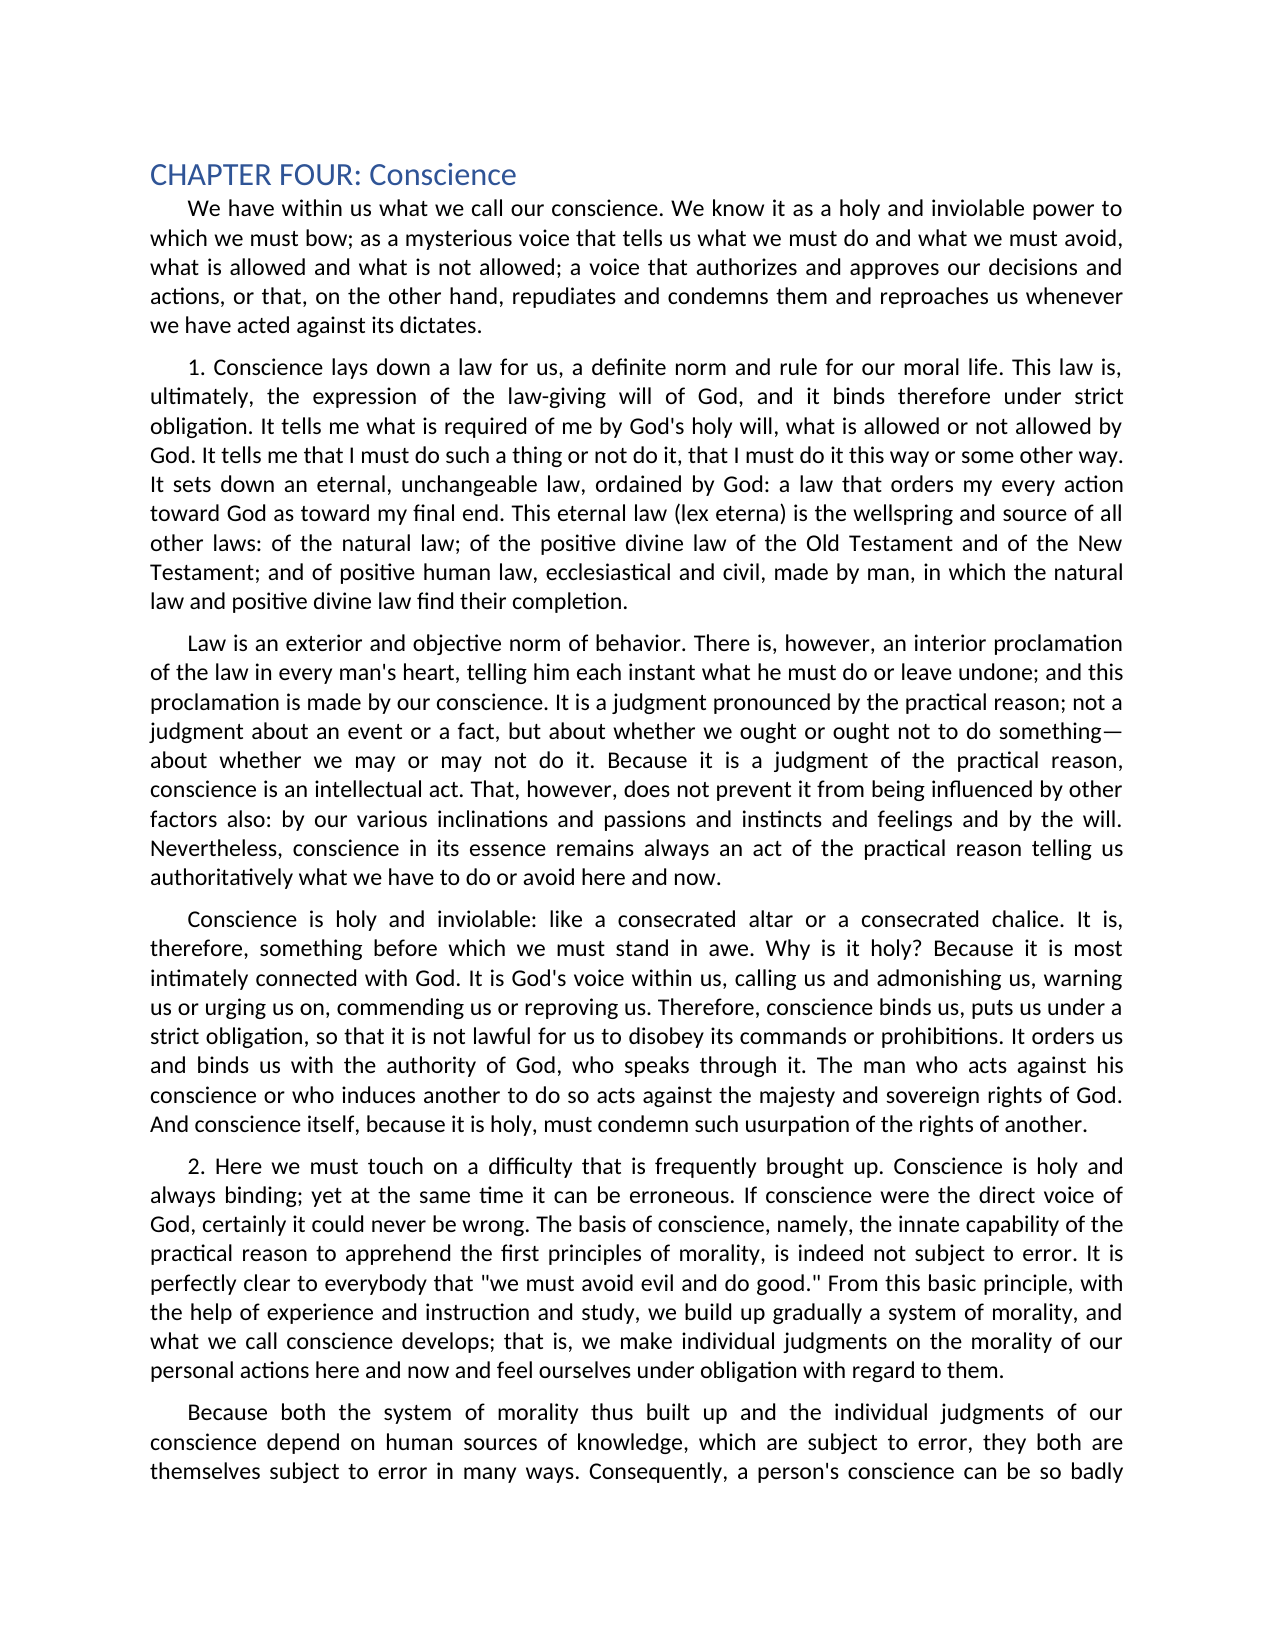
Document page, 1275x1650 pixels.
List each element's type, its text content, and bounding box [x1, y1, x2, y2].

text 2. Here we must touch on a difficulty that is frequently brought up. Conscience is holy and always binding; yet at the same time it can be erroneous. If conscience were the direct voice of God, certainly it could never be wrong. The basis of conscience, namely, the innate capability of the practical reason to apprehend the first principles of morality, is indeed not subject to error. It is perfectly clear to everybody that "we must avoid evil and do good." From this basic principle, with the help of experience and instruction and study, we build up gradually a system of morality, and what we call conscience develops; that is, we make individual judgments on the morality of our personal actions here and now and feel ourselves under obligation with regard to them. [146, 1151, 1125, 1385]
subtitle CHAPTER FOUR: Conscience [150, 154, 1125, 193]
text Law is an exterior and objective norm of behavior. There is, however, an interior proclamation of the law in every man's heart, telling him each instant what he must do or leave undone; and this proclamation is made by our conscience. It is a judgment pronounced by the practical reason; not a judgment about an event or a fact, but about whether we ought or ought not to do something—about whether we may or may not do it. Because it is a judgment of the practical reason, conscience is an intellectual act. That, however, does not prevent it from being influenced by other factors also: by our various inclinations and passions and instincts and feelings and by the will. Nevertheless, conscience in its essence remains always an act of the practical reason telling us authoritatively what we have to do or avoid here and now. [146, 628, 1125, 892]
text Conscience is holy and inviolable: like a consecrated altar or a consecrated chalice. It is, therefore, something before which we must stand in awe. Why is it holy? Because it is most intimately connected with God. It is God's voice within us, calling us and admonishing us, warning us or urging us on, commending us or reproving us. Therefore, conscience binds us, puts us under a strict obligation, so that it is not lawful for us to disobey its commands or prohibitions. It orders us and binds us with the authority of God, who speaks through it. The man who acts against his conscience or who induces another to do so acts against the majesty and sovereign rights of God. And conscience itself, because it is holy, must condemn such usurpation of the rights of another. [146, 904, 1125, 1138]
text We have within us what we call our conscience. We know it as a holy and inviolable power to which we must bow; as a mysterious voice that tells us what we must do and what we must avoid, what is allowed and what is not allowed; a voice that authorizes and approves our decisions and actions, or that, on the other hand, repudiates and condemns them and reproaches us whenever we have acted against its dictates. [150, 193, 1125, 340]
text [146, 1397, 1125, 1485]
text 1. Conscience lays down a law for us, a definite norm and rule for our moral life. This law is, ultimately, the expression of the law-giving will of God, and it binds therefore under strict obligation. It tells me what is required of me by God's holy will, what is allowed or not allowed by God. It tells me that I must do such a thing or not do it, that I must do it this way or some other way. It sets down an eternal, unchangeable law, ordained by God: a law that orders my every action toward God as toward my final end. This eternal law (lex eterna) is the wellspring and source of all other laws: of the natural law; of the positive divine law of the Old Testament and of the New Testament; and of positive human law, ecclesiastical and civil, made by man, in which the natural law and positive divine law find their completion. [146, 352, 1125, 616]
